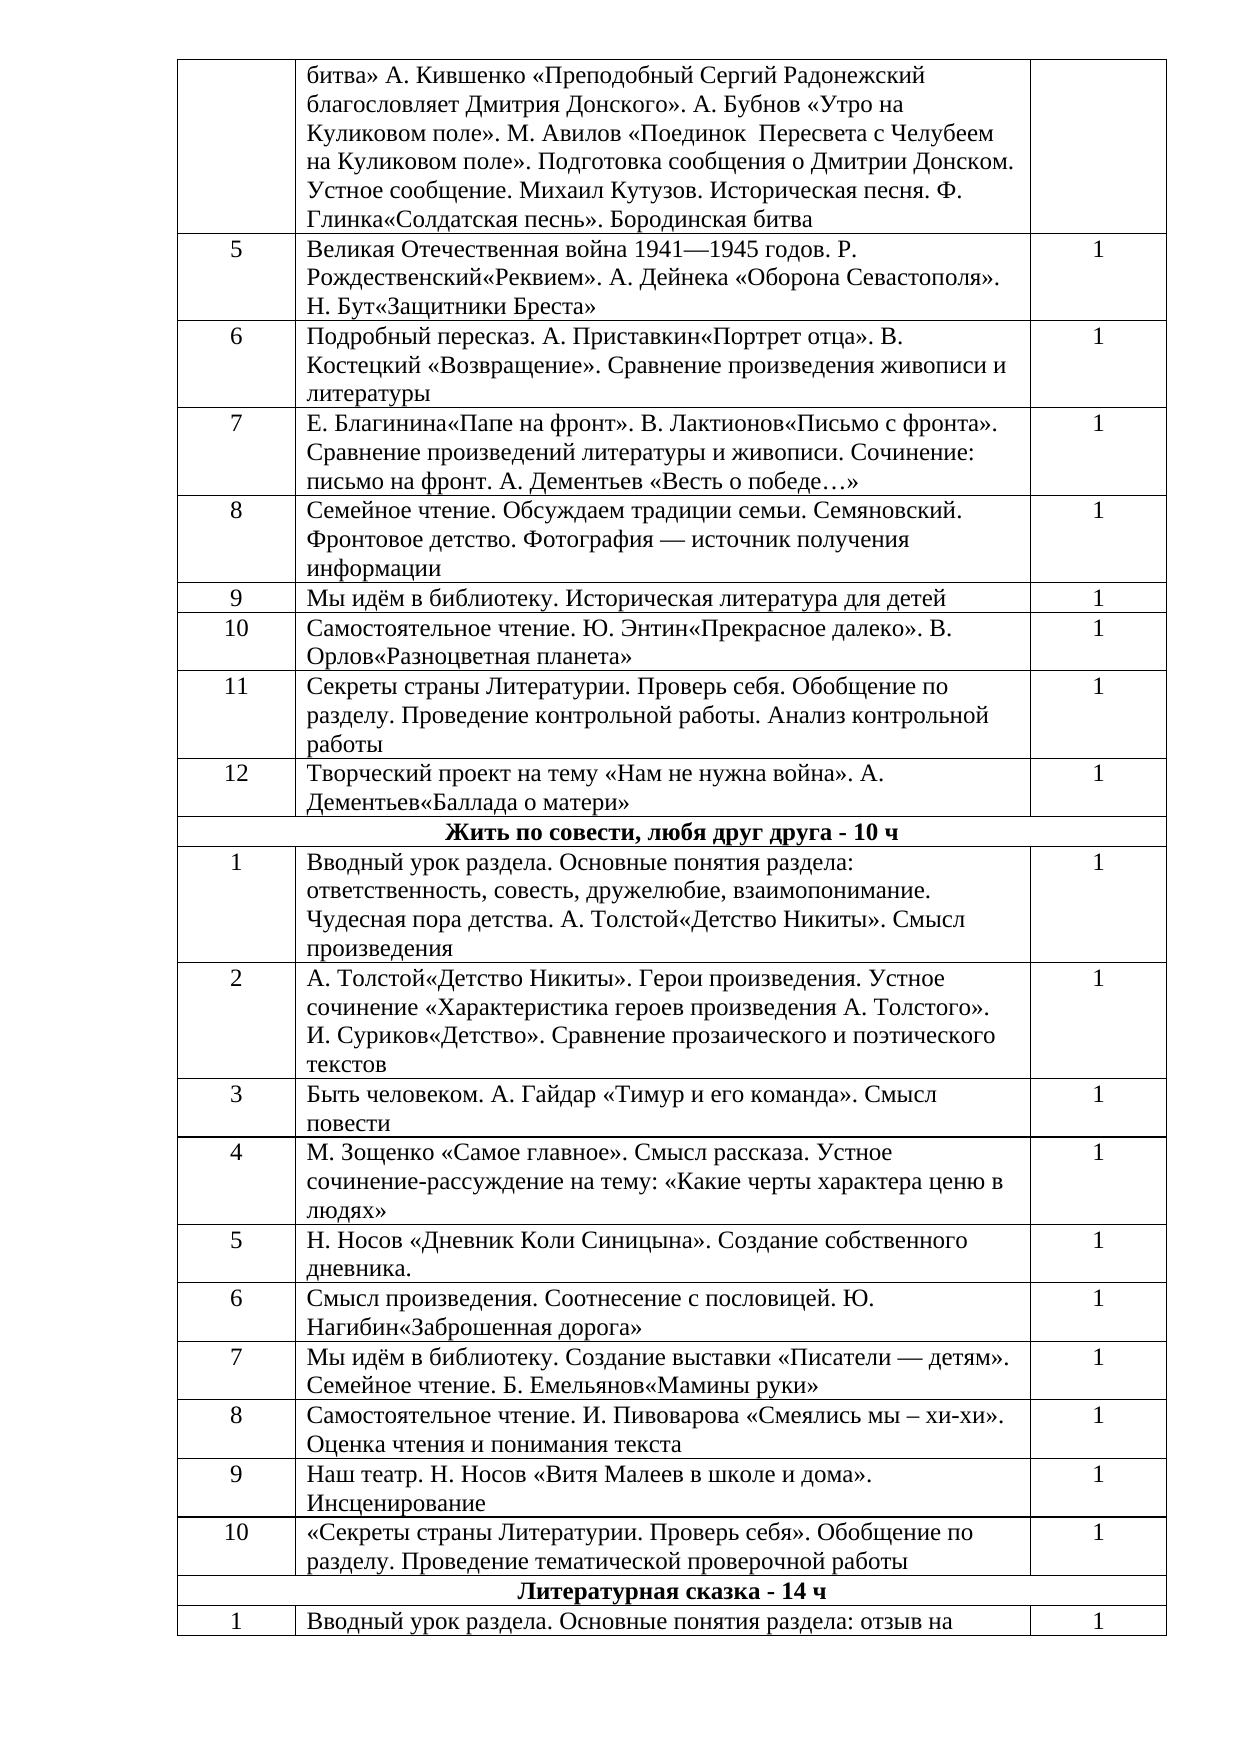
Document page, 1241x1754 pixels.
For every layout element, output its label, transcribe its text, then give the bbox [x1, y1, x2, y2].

table_cell 12 [178, 759, 295, 816]
table_cell 1 [1031, 1225, 1166, 1282]
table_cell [296, 60, 1030, 233]
table_cell 1 [1031, 671, 1166, 757]
table_cell 4 [178, 1138, 295, 1224]
table_cell 1 [178, 1606, 295, 1634]
table_cell 7 [178, 1342, 295, 1399]
table_cell 6 [178, 1283, 295, 1341]
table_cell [296, 1606, 1030, 1634]
table_cell Вводный урок раздела. Основные понятия раздела: ответственность, совесть, дружелюбие, взаимопонимание. Чудесная пора детства. А. Толстой«Детство Никиты». Смысл произведения [296, 847, 1030, 962]
table_cell Подробный пересказ. A. Приставкин«Портрет отца». B. Костецкий «Возвращение». Сравнение произведения живописи и литературы [296, 321, 1030, 407]
table_cell Смысл произведения. Соотнесение с пословицей. Ю. Нагибин«Заброшенная дорога» [296, 1283, 1030, 1341]
table_cell 9 [178, 1459, 295, 1516]
table_cell 4 [178, 60, 295, 233]
table_cell Е. Благинина«Папе на фронт». В. Лактионов«Письмо с фронта». Сравнение произведений литературы и живописи. Сочинение: письмо на фронт. А. Дементьев «Весть о победе…» [296, 408, 1030, 494]
table_cell 1 [1031, 1518, 1166, 1575]
table_cell 1 [1031, 321, 1166, 407]
table_cell 10 [178, 613, 295, 670]
table_cell 5 [178, 234, 295, 320]
table_cell 1 [1031, 234, 1166, 320]
table_cell 1 [1031, 613, 1166, 670]
table_cell 1 [1031, 408, 1166, 494]
table_cell 1 [1031, 1342, 1166, 1399]
table_cell 8 [178, 1400, 295, 1458]
table_cell Секреты страны Литературии. Проверь себя. Обобщение по разделу. Проведение контрольной работы. Анализ контрольной работы [296, 671, 1030, 757]
table_cell «Секреты страны Литературии. Проверь себя». Обобщение по разделу. Проведение тематической проверочной работы [296, 1518, 1030, 1575]
table_cell Н. Носов «Дневник Коли Синицына». Создание собственного дневника. [296, 1225, 1030, 1282]
table_cell Мы идём в библиотеку. Историческая литература для детей [296, 583, 1030, 612]
table_cell Жить по совести, любя друг друга - 10 ч [178, 817, 1166, 846]
table_cell 6 [178, 321, 295, 407]
table_cell 8 [178, 496, 295, 582]
table_cell 1 [178, 847, 295, 962]
table_cell 9 [178, 583, 295, 612]
table_cell 1 [1031, 60, 1166, 233]
table_cell 7 [178, 408, 295, 494]
table_cell 1 [1031, 1138, 1166, 1224]
table_cell Мы идём в библиотеку. Создание выставки «Писатели — детям». Семейное чтение. Б. Емельянов«Мамины руки» [296, 1342, 1030, 1399]
table_cell 1 [1031, 496, 1166, 582]
table_cell 1 [1031, 1400, 1166, 1458]
table_cell Наш театр. Н. Носов «Витя Малеев в школе и дома». Инсценирование [296, 1459, 1030, 1516]
table_cell 1 [1031, 847, 1166, 962]
table_cell 1 [1031, 583, 1166, 612]
table_cell Самостоятельное чтение. И. Пивоварова «Смеялись мы – хи-хи». Оценка чтения и понимания текста [296, 1400, 1030, 1458]
table_cell Самостоятельное чтение. Ю. Энтин«Прекрасное далеко». В. Орлов«Разноцветная планета» [296, 613, 1030, 670]
table_cell А. Толстой«Детство Никиты». Герои произведения. Устное сочинение «Характеристика героев произведения А. Толстого». И. Суриков«Детство». Сравнение прозаического и поэтического текстов [296, 963, 1030, 1078]
table_cell Семейное чтение. Обсуждаем традиции семьи. Семяновский. Фронтовое детство. Фотография — источник получения информации [296, 496, 1030, 582]
table_cell 1 [1031, 963, 1166, 1078]
table_cell Великая Отечественная война 1941—1945 годов. Р. Рождественский«Реквием». А. Дейнека «Оборона Севастополя». Н. Бут«Защитники Бреста» [296, 234, 1030, 320]
table_cell 10 [178, 1518, 295, 1575]
table_cell 1 [1031, 1606, 1166, 1634]
table_cell Творческий проект на тему «Нам не нужна война». А. Дементьев«Баллада о матери» [296, 759, 1030, 816]
table_cell 11 [178, 671, 295, 757]
table_cell М. Зощенко «Самое главное». Смысл рассказа. Устное сочинение-рассуждение на тему: «Какие черты характера ценю в людях» [296, 1138, 1030, 1224]
table_cell 1 [1031, 1079, 1166, 1136]
table_cell 5 [178, 1225, 295, 1282]
table_cell 1 [1031, 1283, 1166, 1341]
table_cell 1 [1031, 1459, 1166, 1516]
table_cell 2 [178, 963, 295, 1078]
table_cell Быть человеком. А. Гайдар «Тимур и его команда». Смысл повести [296, 1079, 1030, 1136]
table_cell 1 [1031, 759, 1166, 816]
table_cell 3 [178, 1079, 295, 1136]
table_cell Литературная сказка - 14 ч [178, 1576, 1166, 1605]
